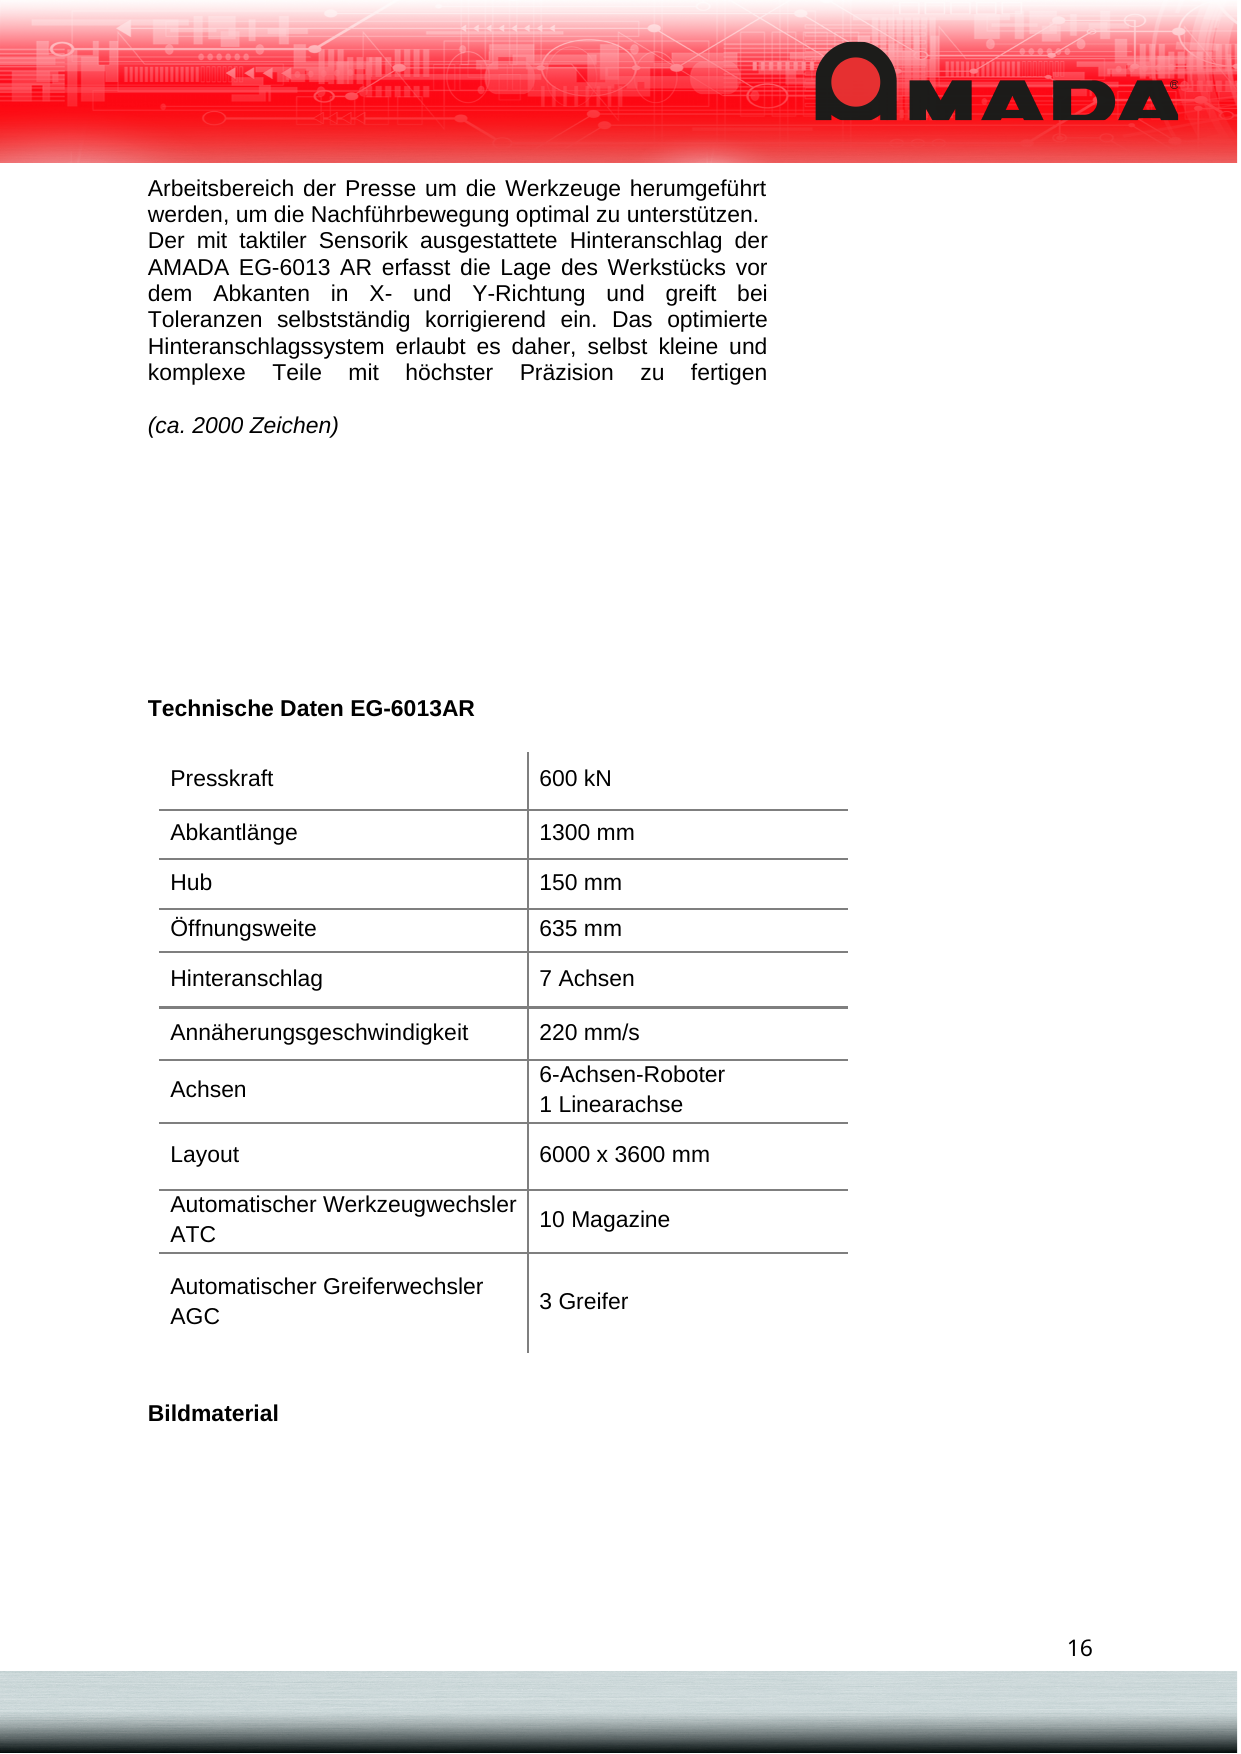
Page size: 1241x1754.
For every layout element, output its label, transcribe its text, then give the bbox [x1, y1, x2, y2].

table_cell 1300 mm [529, 811, 848, 858]
picture [0, 0, 1236, 163]
table_cell Layout [159, 1124, 527, 1188]
table_cell 6-Achsen-Roboter 1 Linearachse [529, 1061, 848, 1122]
table_cell Hinteranschlag [159, 953, 527, 1006]
picture [0, 1671, 1236, 1753]
table_cell 7 Achsen [529, 953, 848, 1006]
table_header 600 kN [529, 752, 848, 808]
table_cell Automatischer Werkzeugwechsler ATC [159, 1191, 527, 1252]
table_cell Abkantlänge [159, 811, 527, 858]
table_cell 635 mm [529, 910, 848, 951]
table_cell 6000 x 3600 mm [529, 1124, 848, 1188]
table_cell Automatischer Greiferwechsler AGC [159, 1254, 527, 1353]
table_cell Öffnungsweite [159, 910, 527, 951]
table_cell 150 mm [529, 860, 848, 907]
text Technische Daten EG-6013AR [148, 694, 1093, 752]
table_cell Hub [159, 860, 527, 907]
table_cell Achsen [159, 1061, 527, 1122]
table_cell 3 Greifer [529, 1254, 848, 1353]
table_cell Annäherungsgeschwindigkeit [159, 1009, 527, 1059]
text Bildmaterial [148, 1400, 823, 1426]
text Der mit taktiler Sensorik ausgestattete Hinteranschlag der AMADA EG-6013 AR erfasst die Lage des Werkstücks vor dem Abkanten in X- und Y-Richtung und greift bei Toleranzen selbstständig korrigierend ein. Das optimierte Hinteranschlagssystem erlaubt es daher, selbst kleine und komplexe Teile mit höchster Präzision zu fertigen (ca. 2000 Zeichen) [148, 227, 768, 438]
table_cell 220 mm/s [529, 1009, 848, 1059]
table_cell 10 Magazine [529, 1191, 848, 1252]
table_header Presskraft [159, 752, 527, 808]
